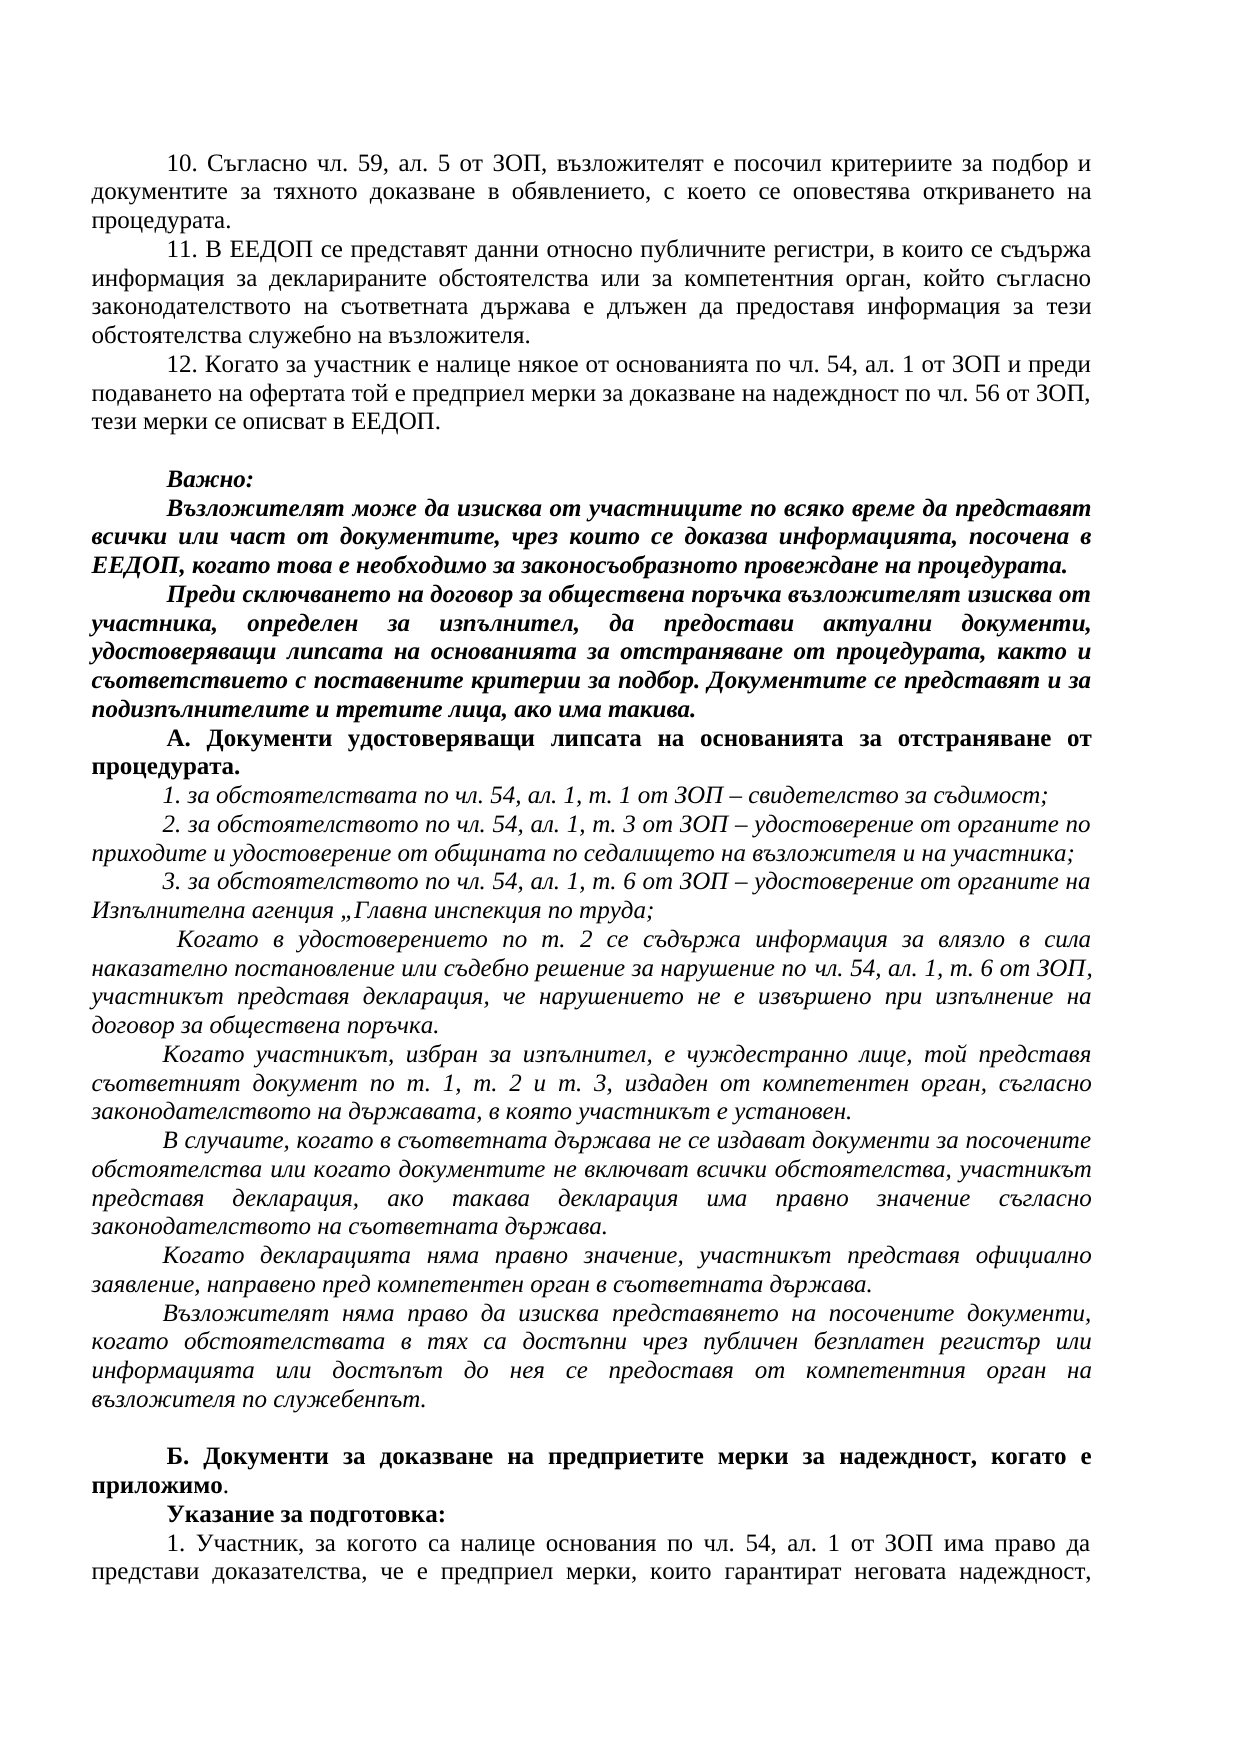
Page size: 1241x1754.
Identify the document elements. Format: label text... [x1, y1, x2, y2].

text 2. за обстоятелството по чл. 54, ал. 1, т. 3 от ЗОП – удостоверение от органите по приходите и удостоверение от общината по седалището на възложителя и на участника; [91, 809, 1093, 866]
text 12. Когато за участник е налице някое от основанията по чл. 54, ал. 1 от ЗОП и преди подаването на офертата той е предприел мерки за доказване на надеждност по чл. 56 от ЗОП, тези мерки се описват в ЕЕДОП. [91, 349, 1093, 435]
text 1. за обстоятелствата по чл. 54, ал. 1, т. 1 от ЗОП – свидетелство за съдимост; [91, 780, 1093, 809]
text Преди сключването на договор за обществена поръчка възложителят изисква от участника, определен за изпълнител, да предостави актуални документи, удостоверяващи липсата на основанията за отстраняване от процедурата, както и съответствието с поставените критерии за подбор. Документите се представят и за подизпълнителите и третите лица, ако има такива. [91, 579, 1093, 723]
text Б. Документи за доказване на предприетите мерки за надеждност, когато е приложимо. [91, 1441, 1093, 1499]
text Възложителят може да изисква от участниците по всяко време да представят всички или част от документите, чрез които се доказва информацията, посочена в ЕЕДОП, когато това е необходимо за законосъобразното провеждане на процедурата. [91, 493, 1093, 579]
text Възложителят няма право да изисква представянето на посочените документи, когато обстоятелствата в тях са достъпни чрез публичен безплатен регистър или информацията или достъпът до нея се предоставя от компетентния орган на възложителя по служебенпът. [91, 1298, 1093, 1413]
text Когато в удостоверението по т. 2 се съдържа информация за влязло в сила наказателно постановление или съдебно решение за нарушение по чл. 54, ал. 1, т. 6 от ЗОП, участникът представя декларация, че нарушението не е извършено при изпълнение на договор за обществена поръчка. [91, 924, 1093, 1039]
text Когато декларацията няма правно значение, участникът представя официално заявление, направено пред компетентен орган в съответната държава. [91, 1240, 1093, 1298]
text 11. В ЕЕДОП се представят данни относно публичните регистри, в които се съдържа информация за декларираните обстоятелства или за компетентния орган, който съгласно законодателството на съответната държава е длъжен да предоставя информация за тези обстоятелства служебно на възложителя. [91, 234, 1093, 349]
text 10. Съгласно чл. 59, ал. 5 от ЗОП, възложителят е посочил критериите за подбор и документите за тяхното доказване в обявлението, с което се оповестява откриването на процедурата. [91, 148, 1093, 234]
text Когато участникът, избран за изпълнител, е чуждестранно лице, той представя съответният документ по т. 1, т. 2 и т. 3, издаден от компетентен орган, съгласно законодателството на държавата, в която участникът е установен. [91, 1039, 1093, 1125]
text Важно: [91, 464, 1093, 493]
text 3. за обстоятелството по чл. 54, ал. 1, т. 6 от ЗОП – удостоверение от органите на Изпълнителна агенция „Главна инспекция по труда; [91, 866, 1093, 924]
text В случаите, когато в съответната държава не се издават документи за посочените обстоятелства или когато документите не включват всички обстоятелства, участникът представя декларация, ако такава декларация има правно значение съгласно законодателството на съответната държава. [91, 1125, 1093, 1240]
text А. Документи удостоверяващи липсата на основанията за отстраняване от процедурата. [91, 723, 1093, 780]
text Указание за подготовка: [91, 1499, 1093, 1528]
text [91, 1528, 1093, 1585]
